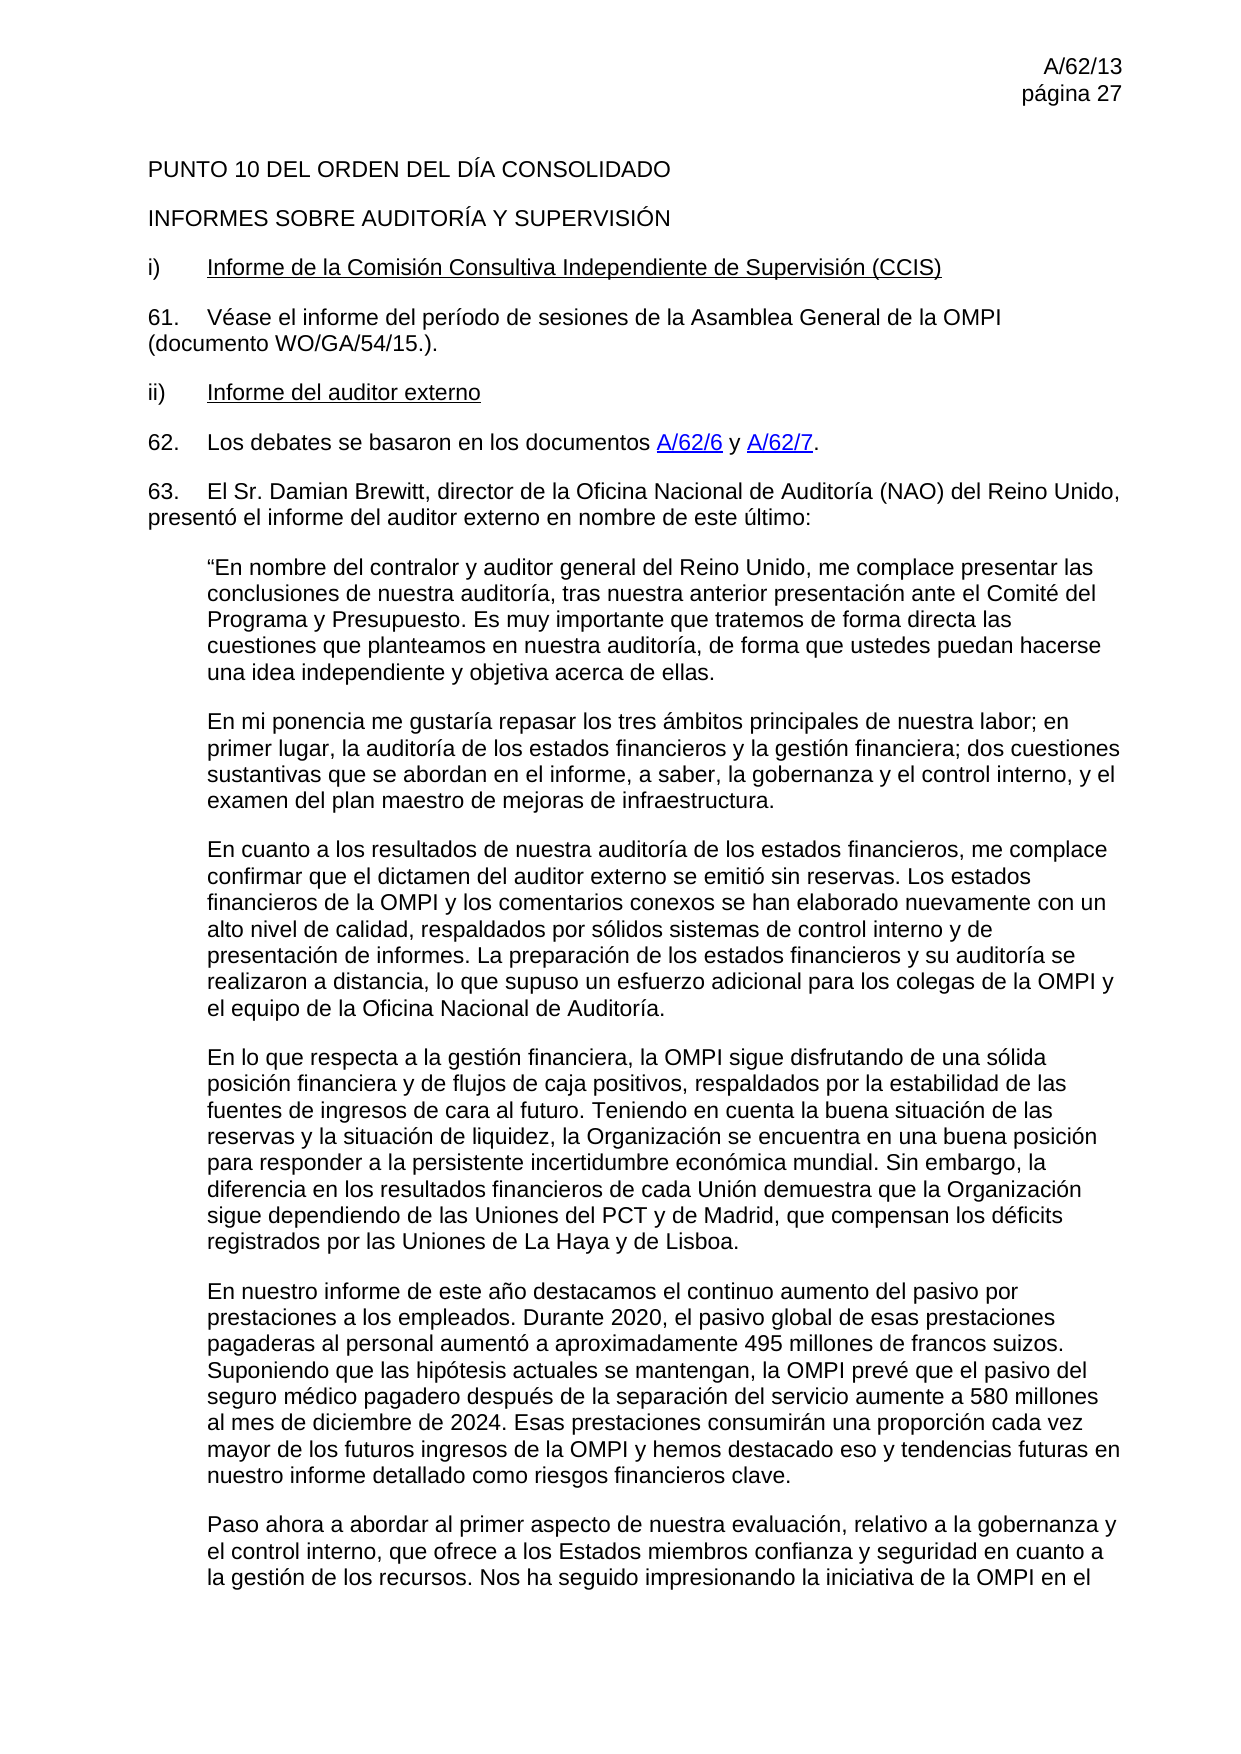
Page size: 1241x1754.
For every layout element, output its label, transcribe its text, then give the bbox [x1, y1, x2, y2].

text PUNTO 10 DEL ORDEN DEL DÍA CONSOLIDADO [148, 156, 1122, 182]
list En mi ponencia me gustaría repasar los tres ámbitos principales de nuestra labor; en primer lugar, la auditoría de los estados financieros y la gestión financiera; dos cuestiones sustantivas que se abordan en el informe, a saber, la gobernanza y el control interno, y el examen del plan maestro de mejoras de infraestructura. [207, 708, 1122, 813]
text Los debates se basaron en los documentos A/62/6 y A/62/7. [148, 428, 1122, 455]
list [207, 1511, 1122, 1590]
list i) Informe de la Comisión Consultiva Independiente de Supervisión (CCIS) [148, 254, 1122, 281]
list ii) Informe del auditor externo [148, 379, 1122, 406]
text Véase el informe del período de sesiones de la Asamblea General de la OMPI (documento WO/GA/54/15.). [148, 304, 1122, 356]
text INFORMES SOBRE AUDITORÍA Y SUPERVISIÓN [148, 205, 1122, 231]
list En lo que respecta a la gestión financiera, la OMPI sigue disfrutando de una sólida posición financiera y de flujos de caja positivos, respaldados por la estabilidad de las fuentes de ingresos de cara al futuro. Teniendo en cuenta la buena situación de las reservas y la situación de liquidez, la Organización se encuentra en una buena posición para responder a la persistente incertidumbre económica mundial. Sin embargo, la diferencia en los resultados financieros de cada Unión demuestra que la Organización sigue dependiendo de las Uniones del PCT y de Madrid, que compensan los déficits registrados por las Uniones de La Haya y de Lisboa. [207, 1044, 1122, 1255]
list En nuestro informe de este año destacamos el continuo aumento del pasivo por prestaciones a los empleados. Durante 2020, el pasivo global de esas prestaciones pagaderas al personal aumentó a aproximadamente 495 millones de francos suizos. Suponiendo que las hipótesis actuales se mantengan, la OMPI prevé que el pasivo del seguro médico pagadero después de la separación del servicio aumente a 580 millones al mes de diciembre de 2024. Esas prestaciones consumirán una proporción cada vez mayor de los futuros ingresos de la OMPI y hemos destacado eso y tendencias futuras en nuestro informe detallado como riesgos financieros clave. [207, 1278, 1122, 1488]
list En cuanto a los resultados de nuestra auditoría de los estados financieros, me complace confirmar que el dictamen del auditor externo se emitió sin reservas. Los estados financieros de la OMPI y los comentarios conexos se han elaborado nuevamente con un alto nivel de calidad, respaldados por sólidos sistemas de control interno y de presentación de informes. La preparación de los estados financieros y su auditoría se realizaron a distancia, lo que supuso un esfuerzo adicional para los colegas de la OMPI y el equipo de la Oficina Nacional de Auditoría. [207, 836, 1122, 1021]
list “En nombre del contralor y auditor general del Reino Unido, me complace presentar las conclusiones de nuestra auditoría, tras nuestra anterior presentación ante el Comité del Programa y Presupuesto. Es muy importante que tratemos de forma directa las cuestiones que planteamos en nuestra auditoría, de forma que ustedes puedan hacerse una idea independiente y objetiva acerca de ellas. [207, 553, 1122, 685]
text El Sr. Damian Brewitt, director de la Oficina Nacional de Auditoría (NAO) del Reino Unido, presentó el informe del auditor externo en nombre de este último: [148, 478, 1122, 531]
